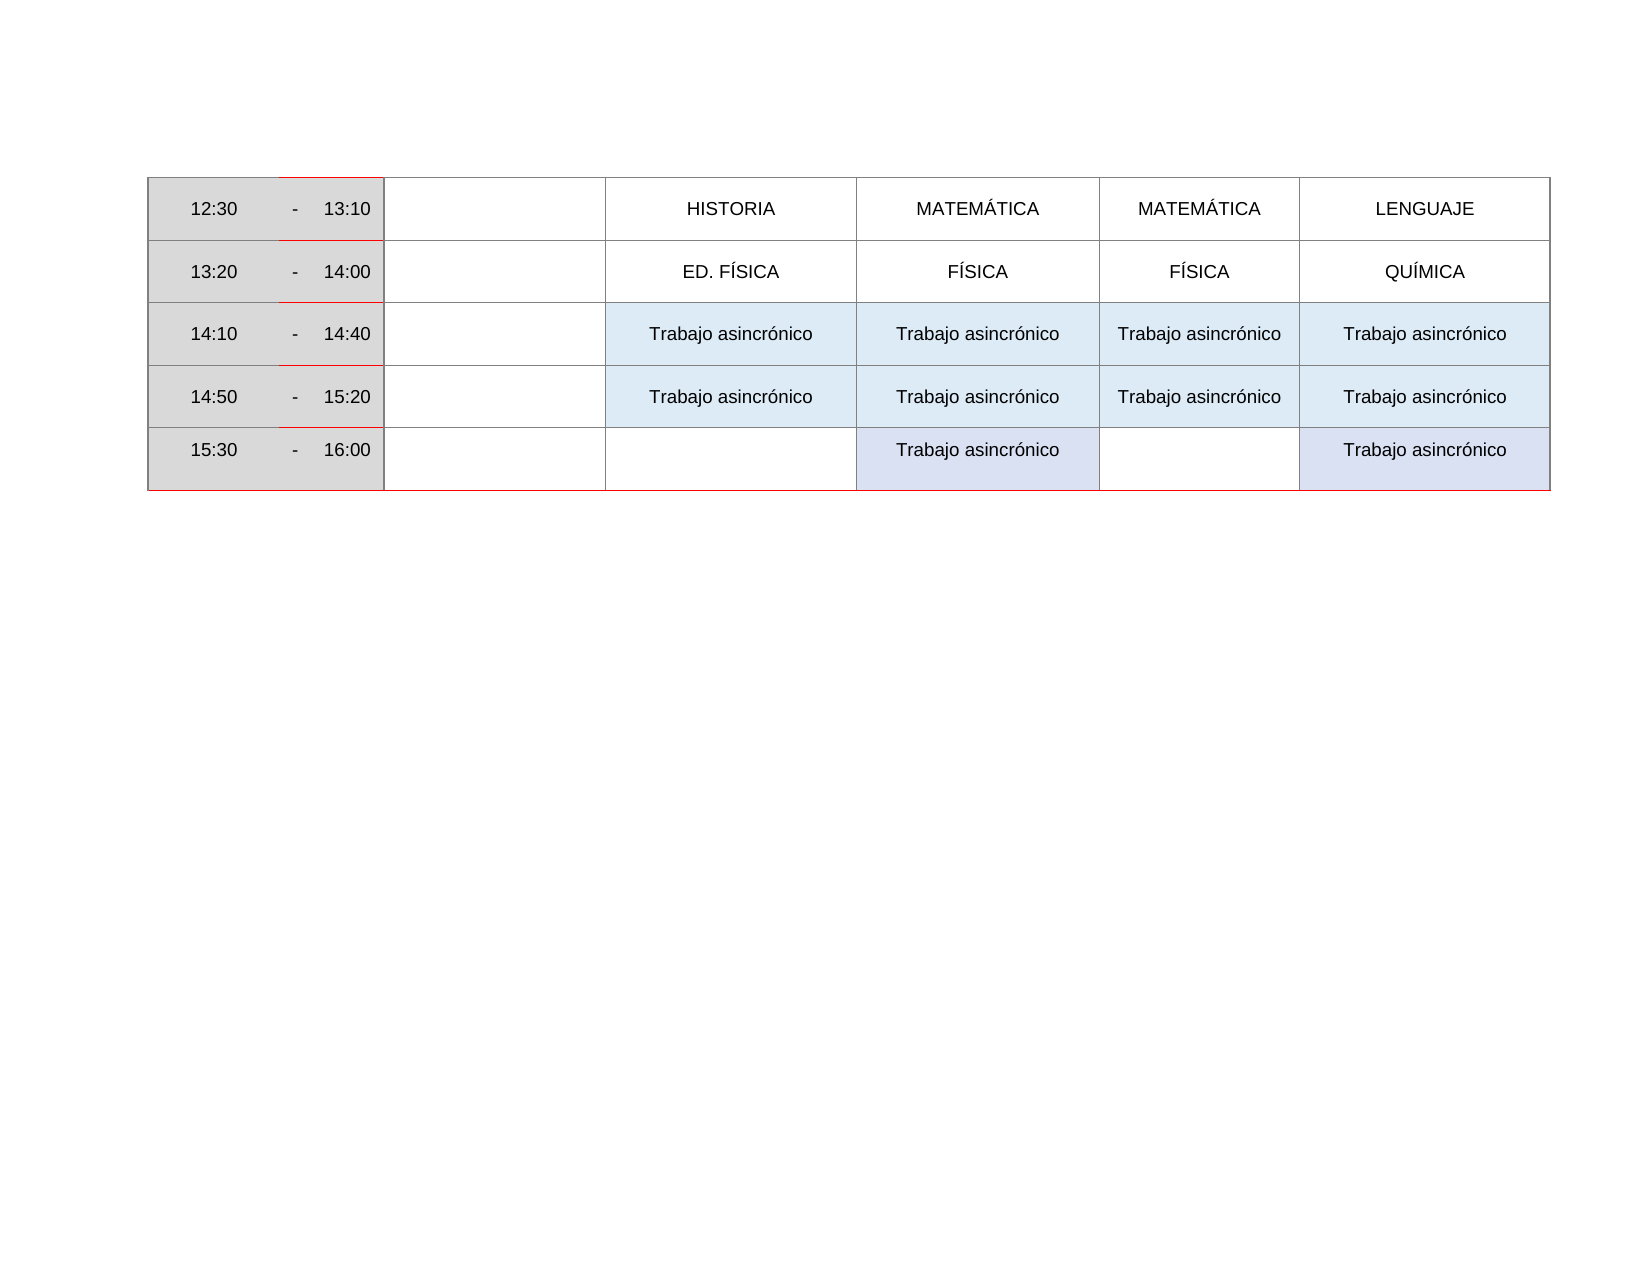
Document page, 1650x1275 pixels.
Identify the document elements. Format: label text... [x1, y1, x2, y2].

table_cell 13:20 [149, 241, 279, 302]
table_cell Trabajo asincrónico [857, 428, 1099, 490]
table_cell 14:50 [149, 366, 279, 427]
table_cell Trabajo asincrónico [857, 303, 1099, 365]
table_cell Trabajo asincrónico [1300, 303, 1549, 365]
table_cell Trabajo asincrónico [606, 366, 856, 427]
table_cell - [279, 303, 311, 365]
table_cell 12:30 [149, 178, 279, 240]
table_cell MATEMÁTICA [1100, 178, 1299, 240]
table_cell Trabajo asincrónico [1100, 303, 1299, 365]
table_cell 16:00 [311, 428, 383, 490]
table_cell 14:00 [311, 241, 383, 302]
table_cell [385, 303, 605, 365]
table_cell HISTORIA [606, 178, 856, 240]
table_cell QUÍMICA [1300, 241, 1549, 302]
table_cell 14:10 [149, 303, 279, 365]
table_cell Trabajo asincrónico [1300, 428, 1549, 490]
table_cell - [279, 366, 311, 427]
table_cell [385, 178, 605, 240]
table_cell 15:30 [149, 428, 279, 490]
table_cell - [279, 178, 311, 240]
table_cell [385, 428, 605, 490]
table_cell Trabajo asincrónico [606, 303, 856, 365]
table_cell Trabajo asincrónico [857, 366, 1099, 427]
table_cell Trabajo asincrónico [1300, 366, 1549, 427]
table_cell - [279, 241, 311, 302]
table_cell FÍSICA [1100, 241, 1299, 302]
table_cell Trabajo asincrónico [1100, 366, 1299, 427]
table_cell 13:10 [311, 178, 383, 240]
table_cell [606, 428, 856, 490]
table_cell ED. FÍSICA [606, 241, 856, 302]
table_cell - [279, 428, 311, 490]
table_cell [385, 366, 605, 427]
table_cell 14:40 [311, 303, 383, 365]
table_cell FÍSICA [857, 241, 1099, 302]
table_cell 15:20 [311, 366, 383, 427]
table_cell MATEMÁTICA [857, 178, 1099, 240]
table_cell [1100, 428, 1299, 490]
table_cell LENGUAJE [1300, 178, 1549, 240]
table_cell [385, 241, 605, 302]
